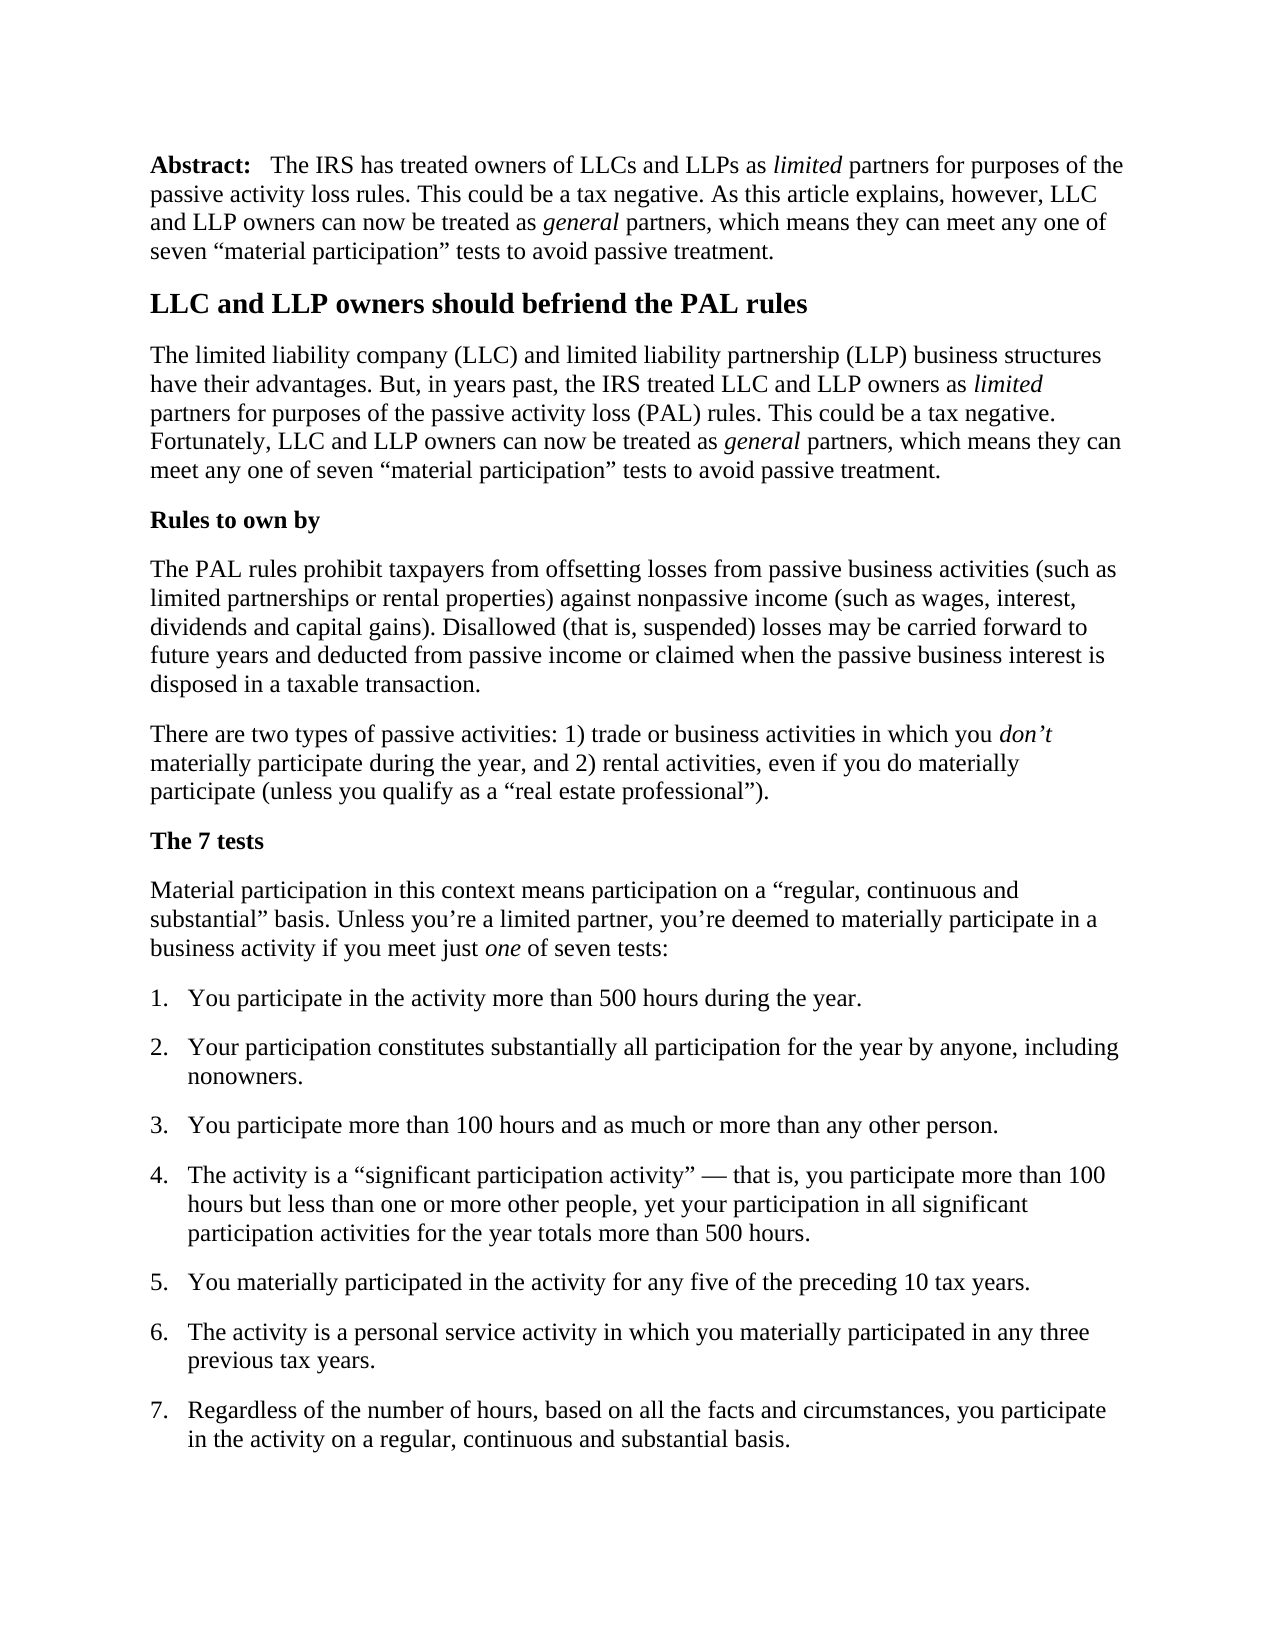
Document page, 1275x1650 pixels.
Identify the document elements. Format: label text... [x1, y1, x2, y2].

text The 7 tests [150, 826, 1125, 855]
list You participate in the activity more than 500 hours during the year. [150, 983, 1125, 1011]
text There are two types of passive activities: 1) trade or business activities in which you don’t materially participate during the year, and 2) rental activities, even if you do materially participate (unless you qualify as a “real estate professional”). [150, 719, 1125, 805]
text Material participation in this context means participation on a “regular, continuous and substantial” basis. Unless you’re a limited partner, you’re deemed to materially participate in a business activity if you meet just one of seven tests: [150, 876, 1125, 962]
list You participate more than 100 hours and as much or more than any other person. [150, 1111, 1125, 1139]
text The limited liability company (LLC) and limited liability partnership (LLP) business structures have their advantages. But, in years past, the IRS treated LLC and LLP owners as limited partners for purposes of the passive activity loss (PAL) rules. This could be a tax negative. Fortunately, LLC and LLP owners can now be treated as general partners, which means they can meet any one of seven “material participation” tests to avoid passive treatment. [150, 340, 1125, 484]
list Your participation constitutes substantially all participation for the year by anyone, including nonowners. [150, 1032, 1125, 1090]
list The activity is a personal service activity in which you materially participated in any three previous tax years. [150, 1317, 1125, 1374]
text Abstract: The IRS has treated owners of LLCs and LLPs as limited partners for purposes of the passive activity loss rules. This could be a tax negative. As this article explains, however, LLC and LLP owners can now be treated as general partners, which means they can meet any one of seven “material participation” tests to avoid passive treatment. [150, 150, 1125, 265]
text The PAL rules prohibit taxpayers from offsetting losses from passive business activities (such as limited partnerships or rental properties) against nonpassive income (such as wages, interest, dividends and capital gains). Disallowed (that is, suspended) losses may be carried forward to future years and deducted from passive income or claimed when the passive business interest is disposed in a taxable transaction. [150, 554, 1125, 698]
text LLC and LLP owners should befriend the PAL rules [150, 286, 1125, 319]
text Rules to own by [150, 505, 1125, 533]
list You materially participated in the activity for any five of the preceding 10 tax years. [150, 1267, 1125, 1296]
list Regardless of the number of hours, based on all the facts and circumstances, you participate in the activity on a regular, continuous and substantial basis. [150, 1395, 1125, 1453]
list The activity is a “significant participation activity” — that is, you participate more than 100 hours but less than one or more other people, yet your participation in all significant participation activities for the year totals more than 500 hours. [150, 1160, 1125, 1246]
